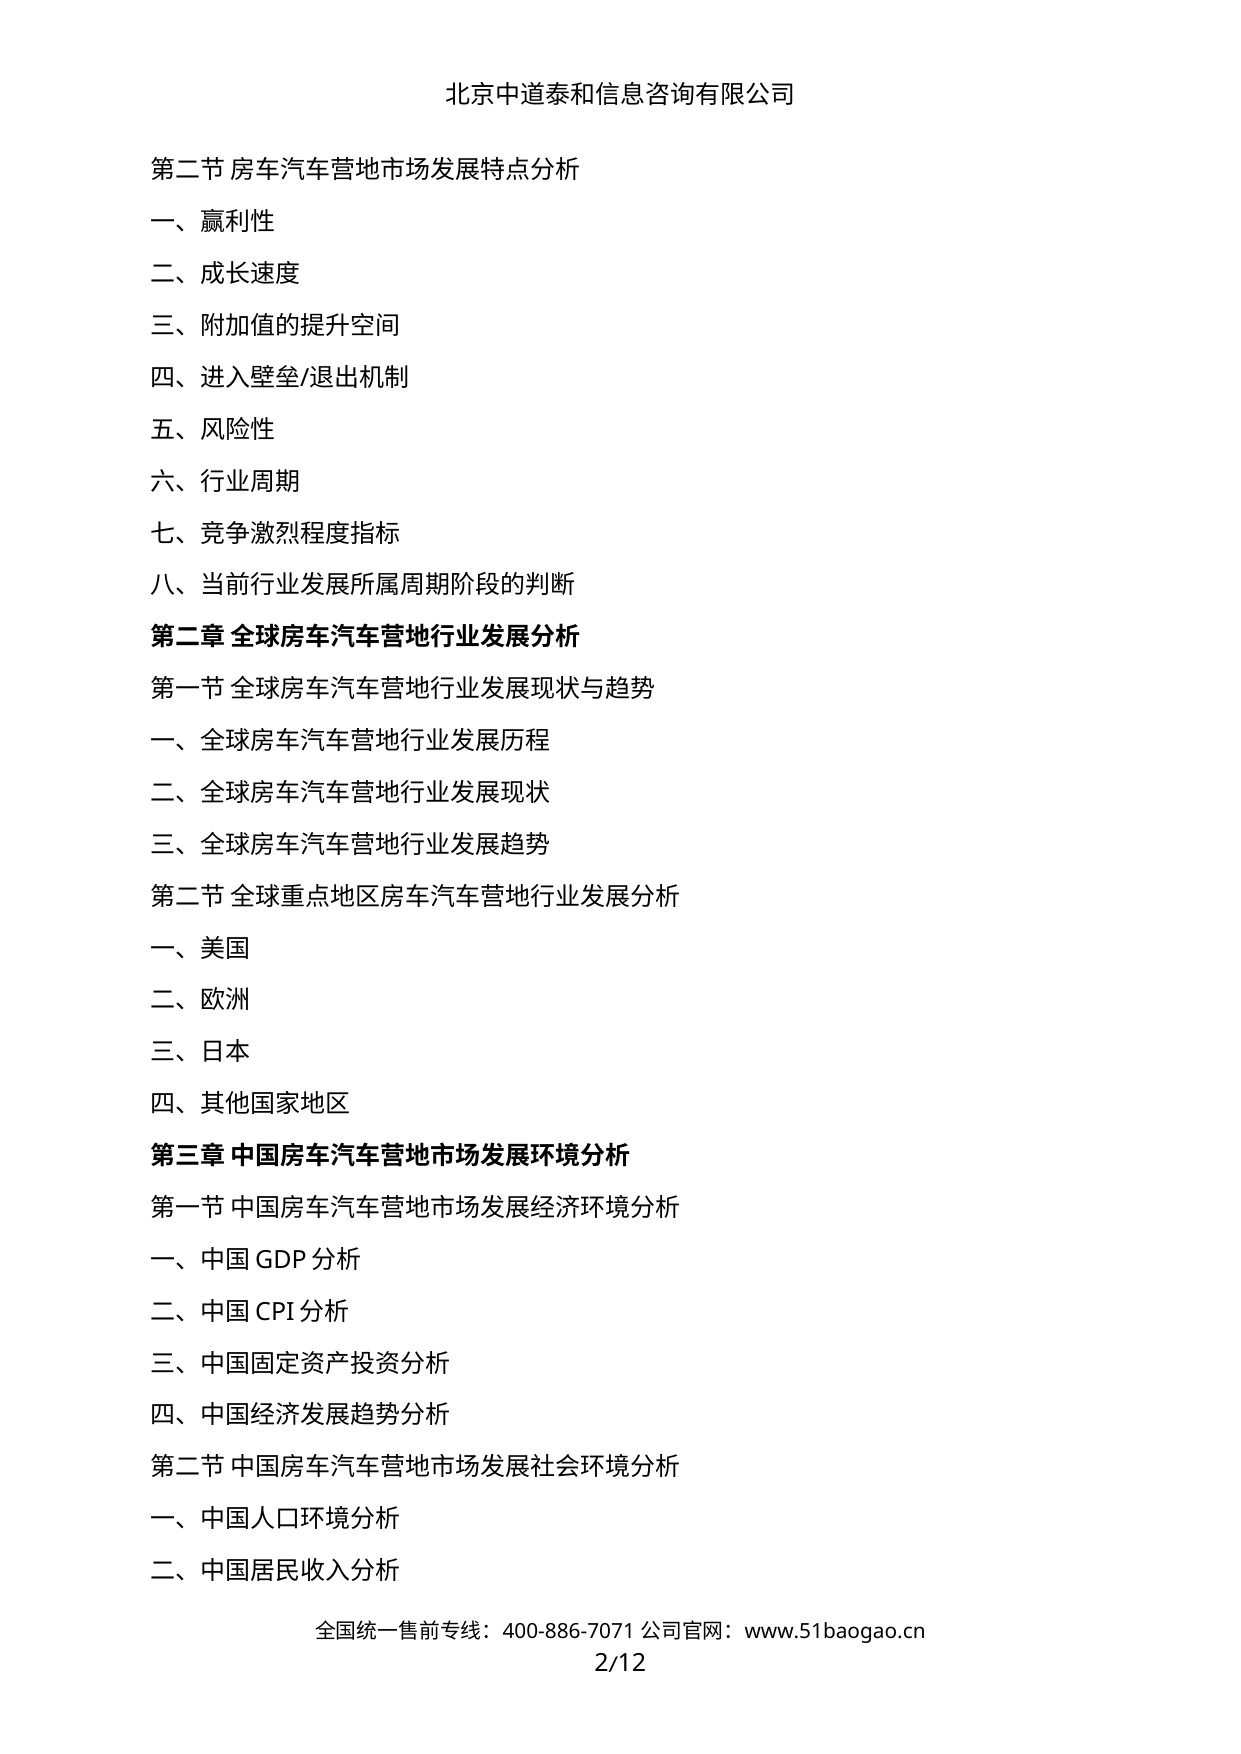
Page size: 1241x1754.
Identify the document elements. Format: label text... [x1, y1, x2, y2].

text 七、竞争激烈程度指标 [150, 513, 1090, 549]
text 第二章 全球房车汽车营地行业发展分析 [150, 617, 1090, 653]
text 第二节 全球重点地区房车汽车营地行业发展分析 [150, 876, 1090, 912]
text 一、中国人口环境分析 [150, 1499, 1090, 1535]
text 第二节 中国房车汽车营地市场发展社会环境分析 [150, 1447, 1090, 1483]
text 三、附加值的提升空间 [150, 306, 1090, 342]
text 一、赢利性 [150, 202, 1090, 238]
text 第一节 全球房车汽车营地行业发展现状与趋势 [150, 669, 1090, 705]
text 二、成长速度 [150, 254, 1090, 290]
text 六、行业周期 [150, 461, 1090, 497]
text 三、中国固定资产投资分析 [150, 1343, 1090, 1379]
text 五、风险性 [150, 409, 1090, 446]
text 第一节 中国房车汽车营地市场发展经济环境分析 [150, 1187, 1090, 1224]
text 三、日本 [150, 1032, 1090, 1068]
text 二、全球房车汽车营地行业发展现状 [150, 772, 1090, 809]
text 三、全球房车汽车营地行业发展趋势 [150, 824, 1090, 861]
text 二、中国CPI分析 [150, 1291, 1090, 1327]
text 一、中国GDP分析 [150, 1239, 1090, 1276]
text 第三章 中国房车汽车营地市场发展环境分析 [150, 1136, 1090, 1172]
text 四、其他国家地区 [150, 1084, 1090, 1120]
text 四、中国经济发展趋势分析 [150, 1395, 1090, 1431]
text 二、中国居民收入分析 [150, 1551, 1090, 1587]
text 四、进入壁垒/退出机制 [150, 357, 1090, 394]
text 二、欧洲 [150, 980, 1090, 1016]
text 一、美国 [150, 928, 1090, 964]
text 八、当前行业发展所属周期阶段的判断 [150, 565, 1090, 601]
text 第二节 房车汽车营地市场发展特点分析 [150, 150, 1090, 186]
text 一、全球房车汽车营地行业发展历程 [150, 721, 1090, 757]
